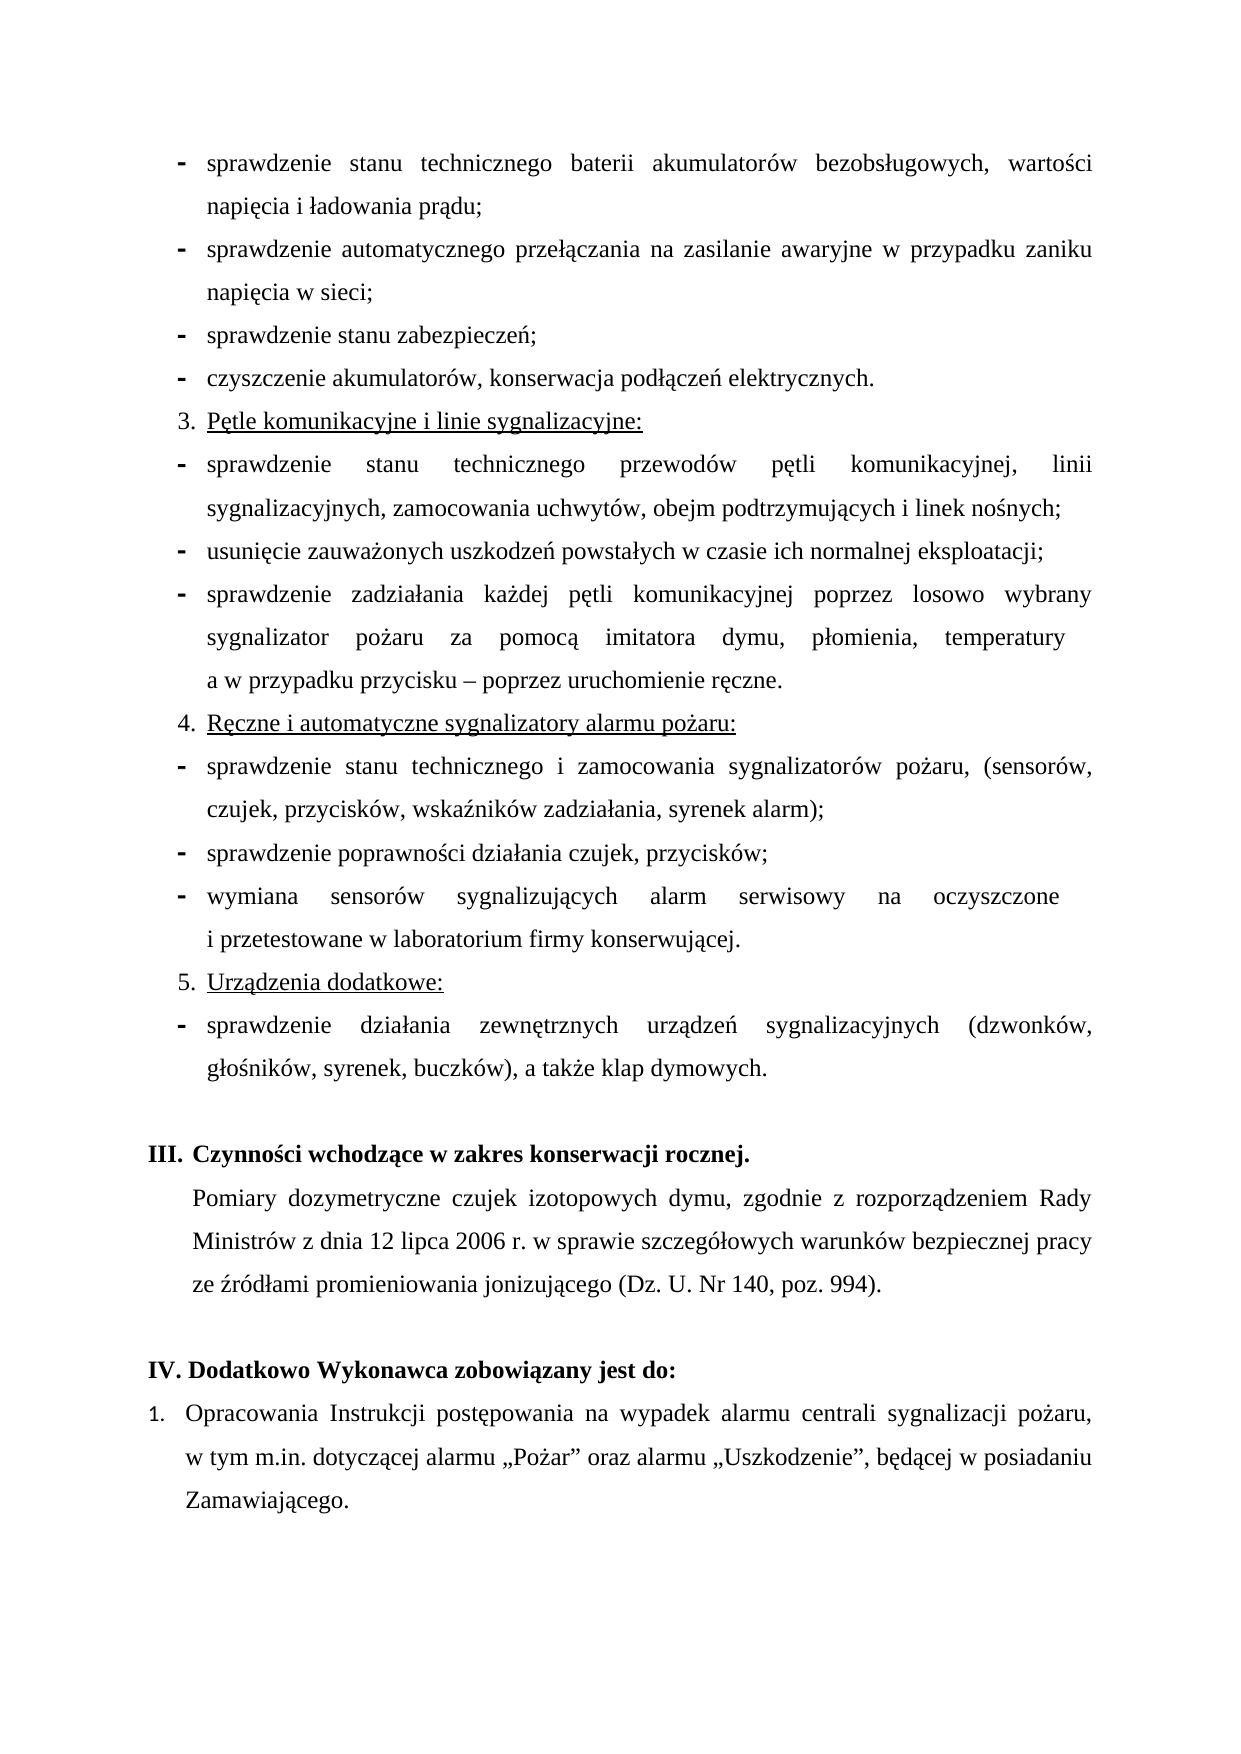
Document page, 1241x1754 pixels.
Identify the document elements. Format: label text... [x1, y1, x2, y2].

text III. Czynnoci wchodzce w zakres konserwacji rocznej. [148, 1139, 1093, 1168]
list sprawdzenie poprawnoci dziaania czujek, przycisków; [177, 838, 1093, 866]
list sprawdzenie automatycznego przeczania na zasilanie awaryjne w przypadku zaniku napicia w sieci; [177, 234, 1093, 306]
list sprawdzenie zadziaania kadej pętli komunikacyjnej poprzez losowo wybrany sygnalizator poaru za pomoc imitatora dymu, pomienia, temperatury a w przypadku przycisku – poprzez uruchomienie rczne. [177, 579, 1093, 694]
list Pętle komunikacyjne i linie sygnalizacyjne: [177, 406, 1093, 435]
list sprawdzenie stanu technicznego przewodw pętli komunikacyjnej, linii sygnalizacyjnych, zamocowania uchwytw, obejm podtrzymujcych i linek nonych; [177, 449, 1093, 521]
list wymiana sensorów sygnalizujących alarm serwisowy na oczyszczone i przetestowane w laboratorium firmy konserwującej. [177, 881, 1093, 953]
list Opracowania Instrukcji postępowania na wypadek alarmu centrali sygnalizacji pożaru, w tym m.in. dotyczącej alarmu „Pożar” oraz alarmu „Uszkodzenie”, będącej w posiadaniu Zamawiającego. [148, 1398, 1093, 1513]
list sprawdzenie stanu technicznego baterii akumulatorw bezobsugowych, wartoci napicia i adowania prdu; [177, 148, 1093, 219]
text IV. Dodatkowo Wykonawca zobowiązany jest do: [148, 1355, 1093, 1384]
list usunicie zauwaonych uszkodze powstaych w czasie ich normalnej eksploatacji; [177, 536, 1093, 564]
list sprawdzenie dziaania zewntrznych urzdze sygnalizacyjnych (dzwonkw, gonikw, syrenek, buczkw), a take klap dymowych. [177, 1010, 1093, 1082]
list czyszczenie akumulatorw, konserwacja podcze elektrycznych. [177, 363, 1093, 392]
text Pomiary dozymetryczne czujek izotopowych dymu, zgodnie z rozporządzeniem Rady Ministrów z dnia 12 lipca 2006 r. w sprawie szczegółowych warunków bezpiecznej pracy ze źródłami promieniowania jonizującego (Dz. U. Nr 140, poz. 994). [192, 1183, 1093, 1298]
list sprawdzenie stanu technicznego i zamocowania sygnalizatorw poaru, (sensorów, czujek, przyciskw, wskaźnikw zadziaania, syrenek alarm); [177, 751, 1093, 823]
list sprawdzenie stanu zabezpieczeń; [177, 320, 1093, 349]
list Rczne i automatyczne sygnalizatory alarmu poaru: [177, 708, 1093, 737]
list Urzdzenia dodatkowe: [177, 967, 1093, 996]
